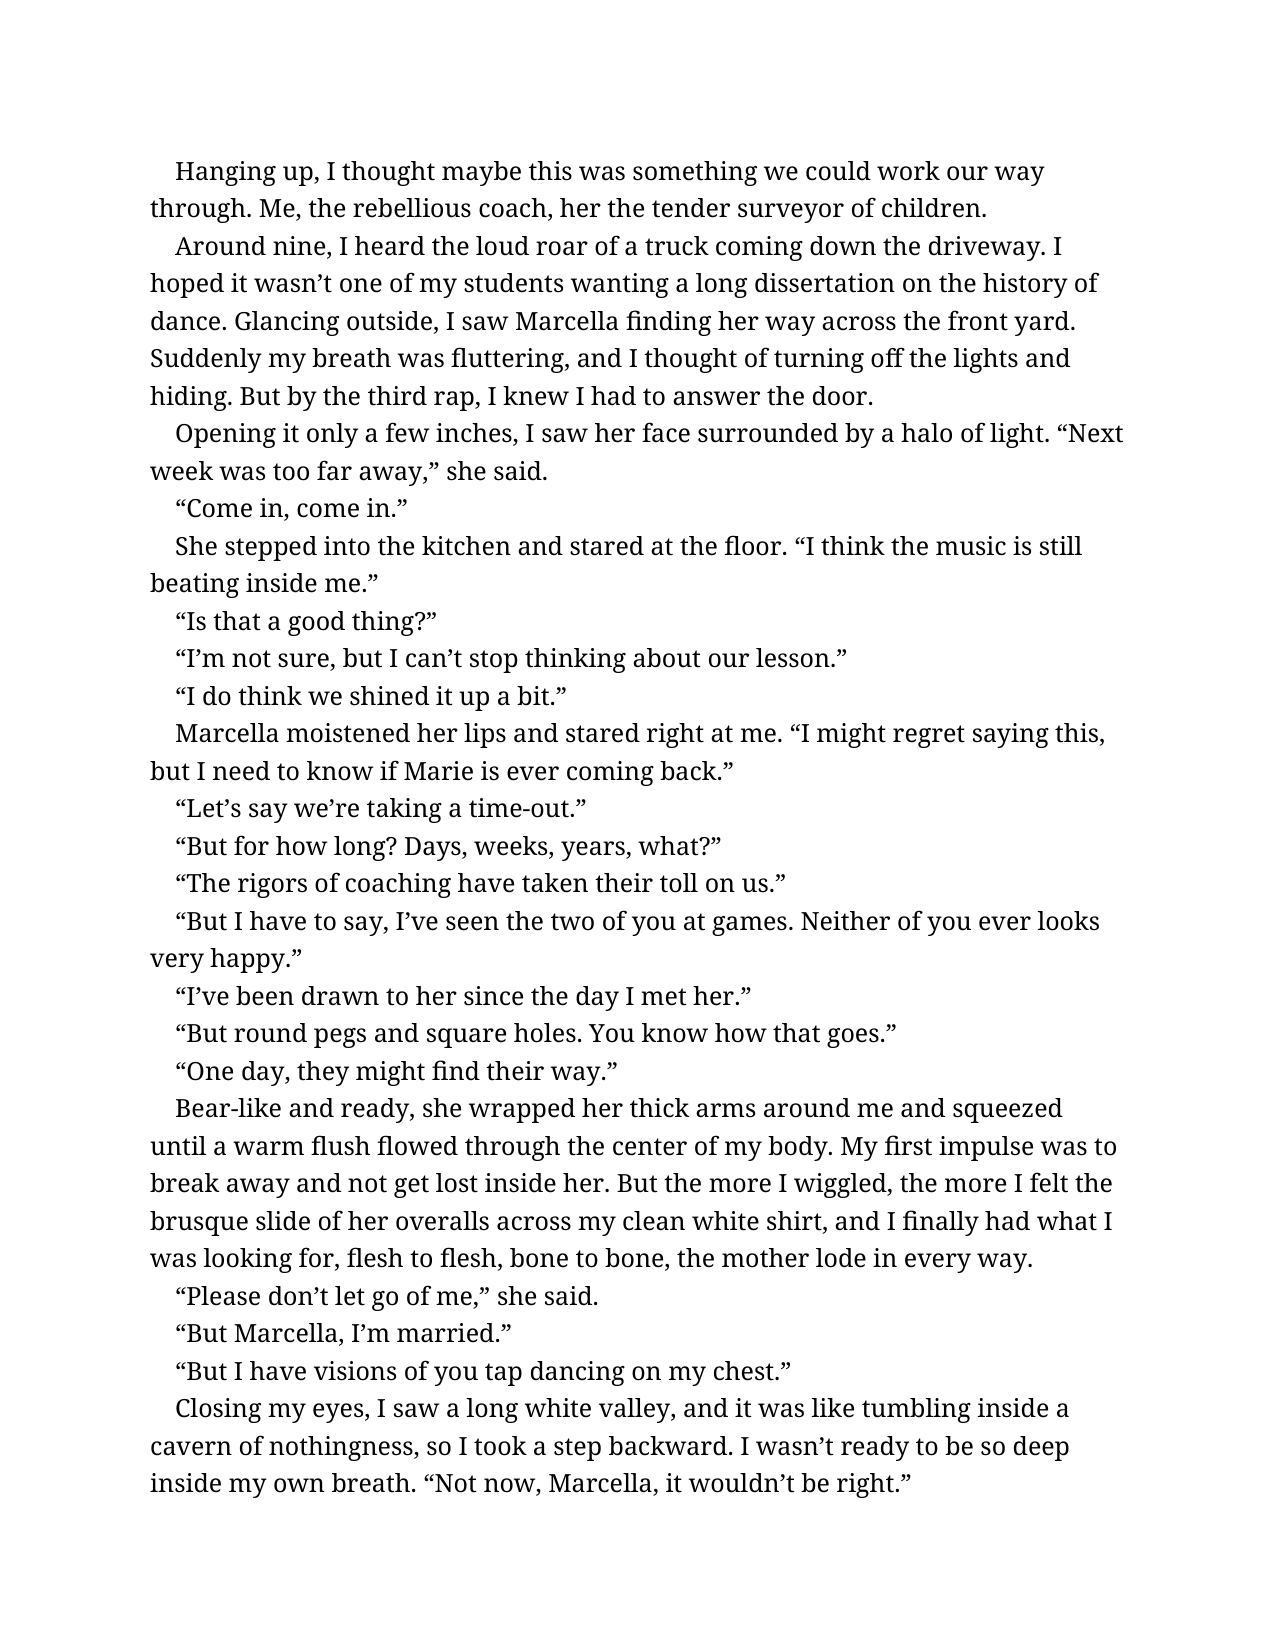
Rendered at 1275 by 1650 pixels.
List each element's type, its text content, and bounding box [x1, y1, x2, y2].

text She stepped into the kitchen and stared at the floor. “I think the music is still beating inside me.” [150, 525, 1125, 600]
text “Is that a good thing?” [150, 600, 1125, 637]
text “Come in, come in.” [150, 487, 1125, 525]
text Opening it only a few inches, I saw her face surrounded by a halo of light. “Next week was too far away,” she said. [150, 412, 1125, 487]
text “But I have visions of you tap dancing on my chest.” [150, 1350, 1125, 1387]
text “But Marcella, I’m married.” [150, 1312, 1125, 1350]
text “But I have to say, I’ve seen the two of you at games. Neither of you ever looks very happy.” [150, 900, 1125, 975]
text Closing my eyes, I saw a long white valley, and it was like tumbling inside a cavern of nothingness, so I took a step backward. I wasn’t ready to be so deep inside my own breath. “Not now, Marcella, it wouldn’t be right.” [150, 1387, 1125, 1500]
text “But round pegs and square holes. You know how that goes.” [150, 1012, 1125, 1050]
text “I’ve been drawn to her since the day I met her.” [150, 975, 1125, 1012]
text “Please don’t let go of me,” she said. [150, 1275, 1125, 1312]
text “I’m not sure, but I can’t stop thinking about our lesson.” [150, 637, 1125, 675]
text “One day, they might find their way.” [150, 1050, 1125, 1087]
text “But for how long? Days, weeks, years, what?” [150, 825, 1125, 862]
text Marcella moistened her lips and stared right at me. “I might regret saying this, but I need to know if Marie is ever coming back.” [150, 712, 1125, 787]
text Hanging up, I thought maybe this was something we could work our way through. Me, the rebellious coach, her the tender surveyor of children. [150, 150, 1125, 225]
text “The rigors of coaching have taken their toll on us.” [150, 862, 1125, 900]
text Bear-like and ready, she wrapped her thick arms around me and squeezed until a warm flush flowed through the center of my body. My first impulse was to break away and not get lost inside her. But the more I wiggled, the more I felt the brusque slide of her overalls across my clean white shirt, and I finally had what I was looking for, flesh to flesh, bone to bone, the mother lode in every way. [150, 1087, 1125, 1275]
text “I do think we shined it up a bit.” [150, 675, 1125, 712]
text “Let’s say we’re taking a time-out.” [150, 787, 1125, 825]
text Around nine, I heard the loud roar of a truck coming down the driveway. I hoped it wasn’t one of my students wanting a long dissertation on the history of dance. Glancing outside, I saw Marcella finding her way across the front yard. Suddenly my breath was fluttering, and I thought of turning off the lights and hiding. But by the third rap, I knew I had to answer the door. [150, 225, 1125, 412]
